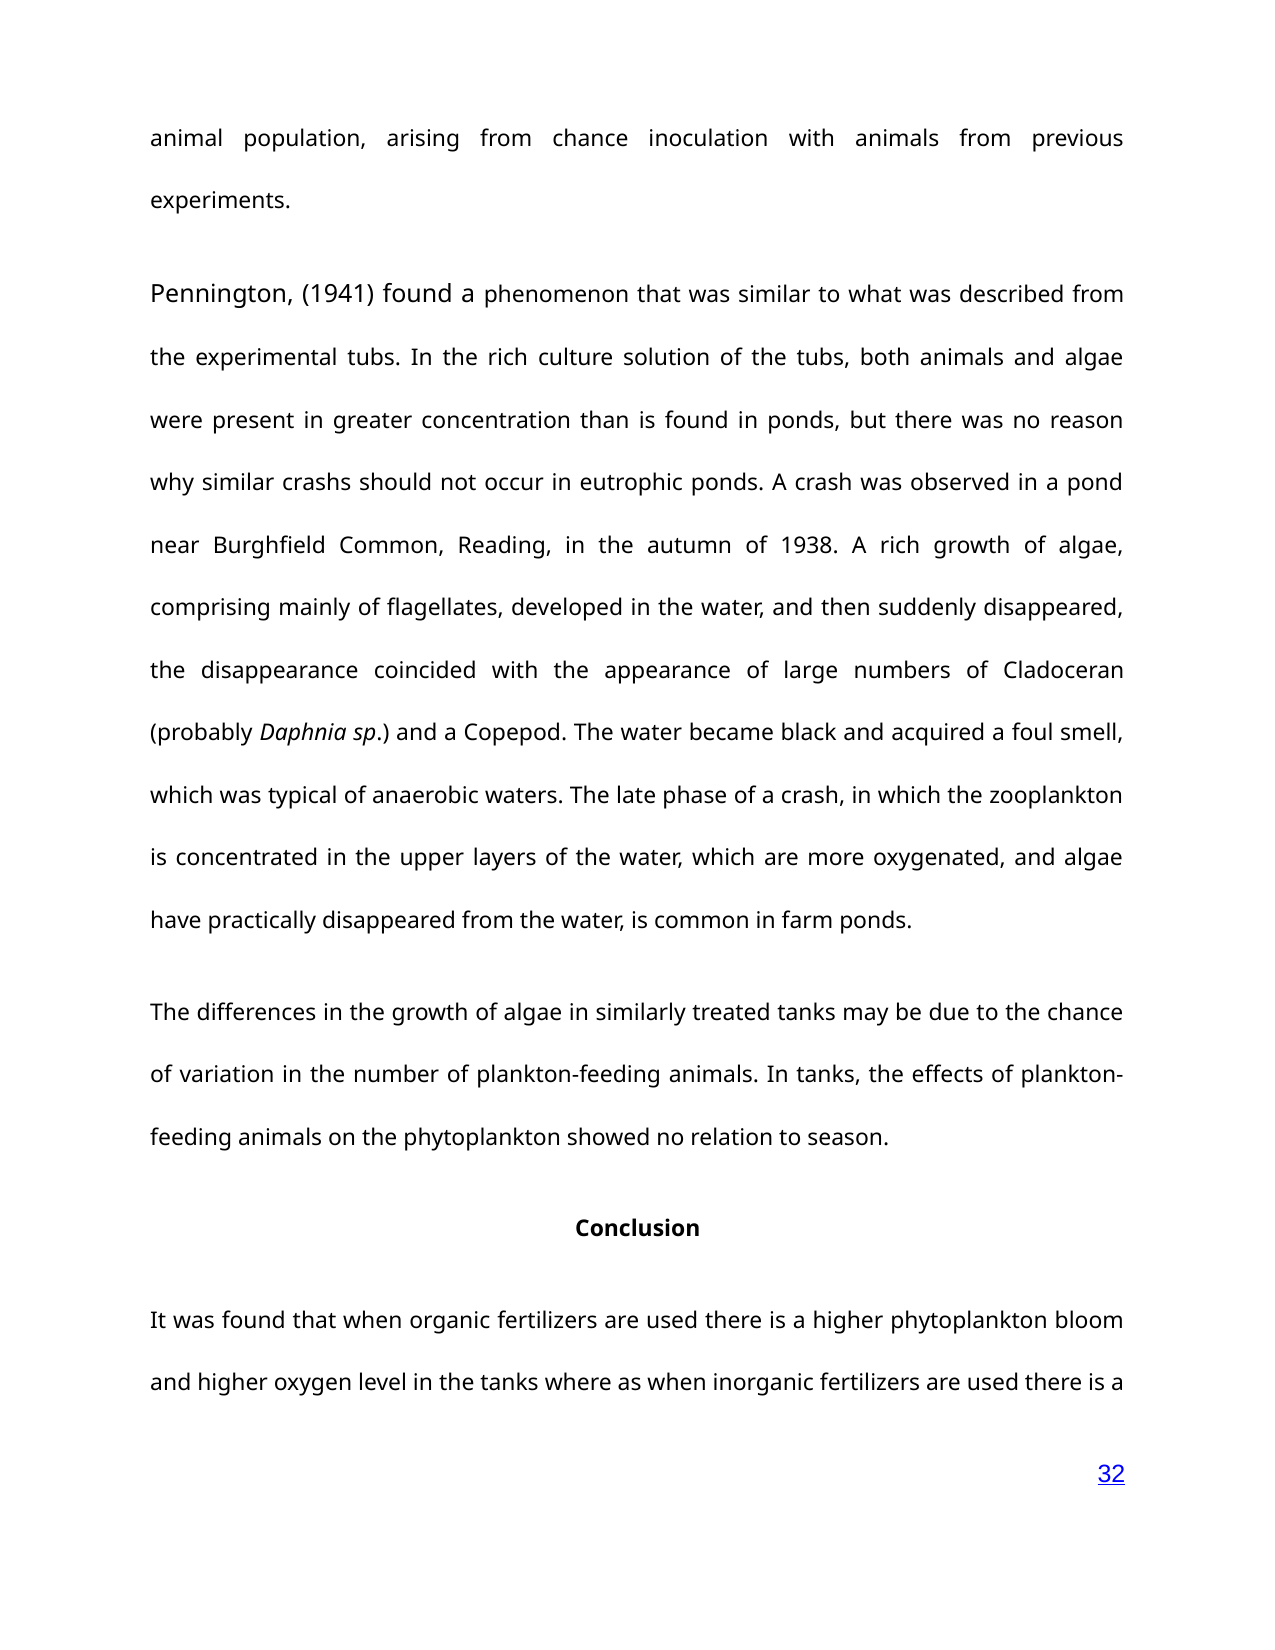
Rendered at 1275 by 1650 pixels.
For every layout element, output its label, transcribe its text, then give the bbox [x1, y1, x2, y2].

text The differences in the growth of algae in similarly treated tanks may be due to the chance of variation in the number of plankton-feeding animals. In tanks, the effects of plankton-feeding animals on the phytoplankton showed no relation to season. [150, 996, 1125, 1152]
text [150, 1304, 1125, 1398]
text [150, 122, 1125, 216]
subtitle Conclusion [150, 1212, 1125, 1243]
text Pennington, (1941) found a phenomenon that was similar to what was described from the experimental tubs. In the rich culture solution of the tubs, both animals and algae were present in greater concentration than is found in ponds, but there was no reason why similar crashs should not occur in eutrophic ponds. A crash was observed in a pond near Burghfield Common, Reading, in the autumn of 1938. A rich growth of algae, comprising mainly of flagellates, developed in the water, and then suddenly disappeared, the disappearance coincided with the appearance of large numbers of Cladoceran (probably Daphnia sp.) and a Copepod. The water became black and acquired a foul smell, which was typical of anaerobic waters. The late phase of a crash, in which the zooplankton is concentrated in the upper layers of the water, which are more oxygenated, and algae have practically disappeared from the water, is common in farm ponds. [150, 276, 1125, 935]
